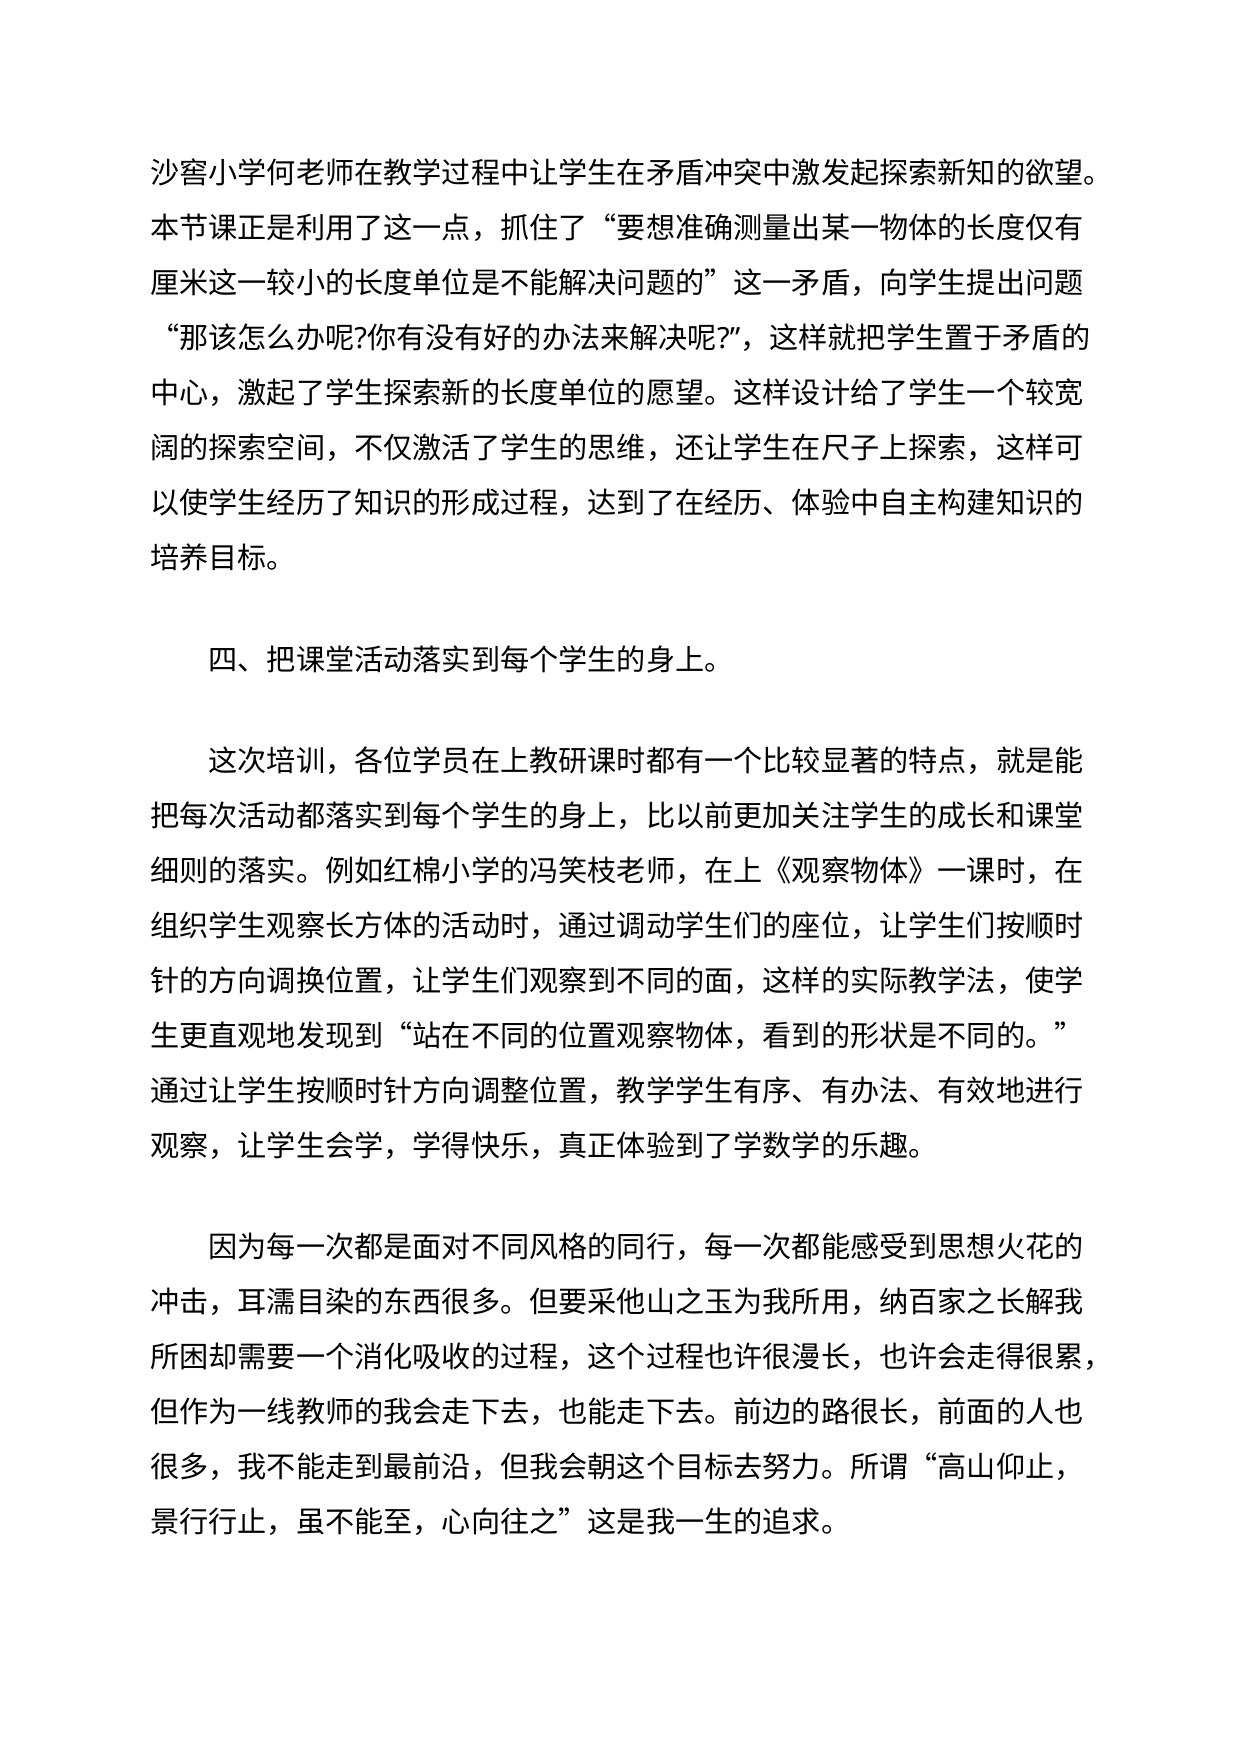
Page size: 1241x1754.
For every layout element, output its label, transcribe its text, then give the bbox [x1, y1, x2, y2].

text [150, 150, 1090, 577]
text 这次培训，各位学员在上教研课时都有一个比较显著的特点，就是能把每次活动都落实到每个学生的身上，比以前更加关注学生的成长和课堂细则的落实。例如红棉小学的冯笑枝老师，在上《观察物体》一课时，在组织学生观察长方体的活动时，通过调动学生们的座位，让学生们按顺时针的方向调换位置，让学生们观察到不同的面，这样的实际教学法，使学生更直观地发现到“站在不同的位置观察物体，看到的形状是不同的。”通过让学生按顺时针方向调整位置，教学学生有序、有办法、有效地进行观察，让学生会学，学得快乐，真正体验到了学数学的乐趣。 [150, 738, 1090, 1164]
text 四、把课堂活动落实到每个学生的身上。 [150, 636, 1090, 678]
text 因为每一次都是面对不同风格的同行，每一次都能感受到思想火花的冲击，耳濡目染的东西很多。但要采他山之玉为我所用，纳百家之长解我所困却需要一个消化吸收的过程，这个过程也许很漫长，也许会走得很累，但作为一线教师的我会走下去，也能走下去。前边的路很长，前面的人也很多，我不能走到最前沿，但我会朝这个目标去努力。所谓“高山仰止，景行行止，虽不能至，心向往之”这是我一生的追求。 [150, 1224, 1090, 1541]
